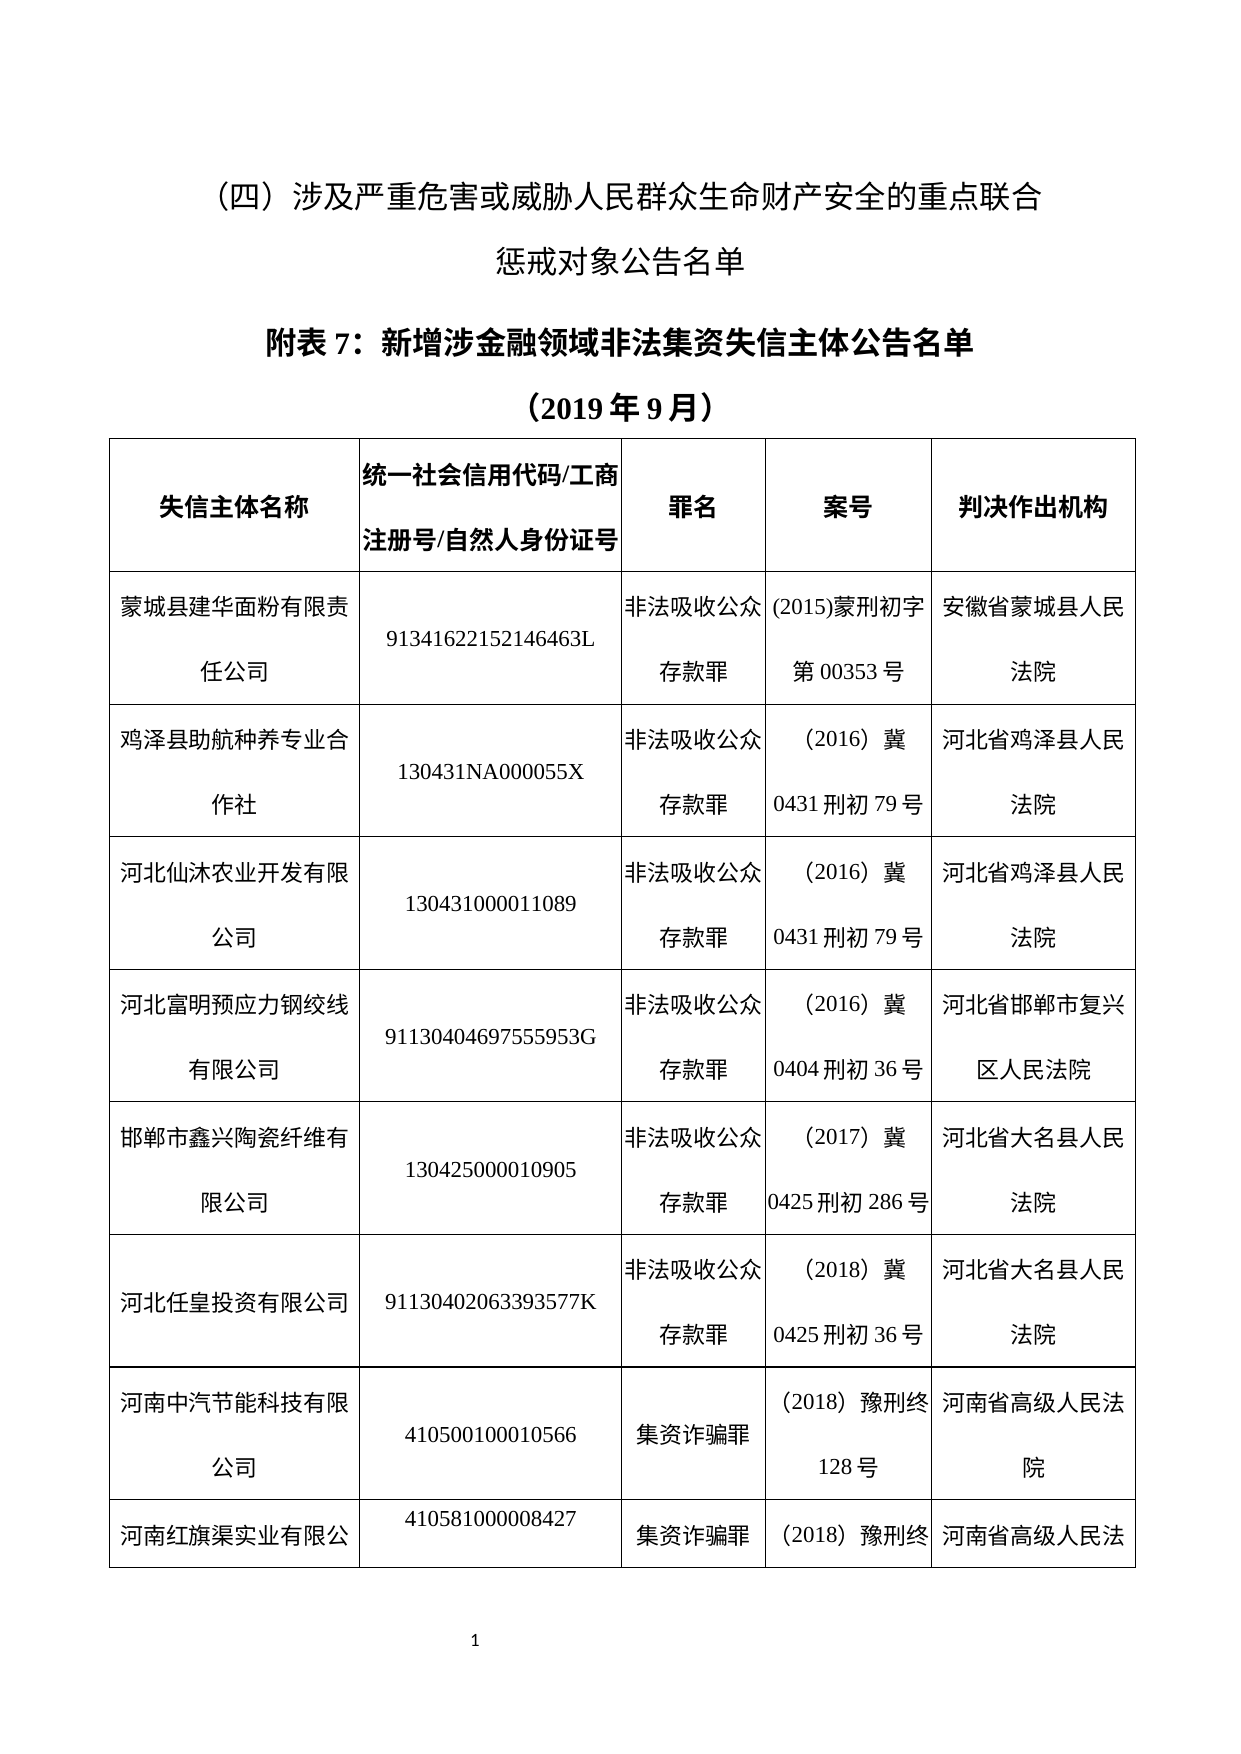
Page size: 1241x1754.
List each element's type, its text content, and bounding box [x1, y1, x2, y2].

table_cell 410581000008427 [360, 1500, 621, 1567]
table_cell 河南省高级人民法院 [932, 1500, 1135, 1567]
table_cell （2018）豫刑终128号 [766, 1368, 931, 1499]
table_cell 河南中汽节能科技有限公司 [110, 1368, 359, 1499]
table_cell （2016）冀0404刑初36号 [766, 970, 931, 1101]
table_header 失信主体名称 [110, 439, 359, 571]
table_cell 河北省大名县人民法院 [932, 1235, 1135, 1366]
table_cell 非法吸收公众存款罪 [622, 705, 765, 836]
list （四）涉及严重危害或威胁人民群众生命财产安全的重点联合惩戒对象公告名单 [187, 162, 1053, 292]
table_cell 邯郸市鑫兴陶瓷纤维有限公司 [110, 1102, 359, 1234]
table_cell 河北富明预应力钢绞线有限公司 [110, 970, 359, 1101]
text （2019年9月） [187, 373, 1053, 438]
table_cell 河北省大名县人民法院 [932, 1102, 1135, 1234]
table_cell 130431NA000055X [360, 705, 621, 836]
table_cell 鸡泽县助航种养专业合作社 [110, 705, 359, 836]
table_cell 安徽省蒙城县人民法院 [932, 572, 1135, 703]
table_cell 集资诈骗罪 [622, 1368, 765, 1499]
table_cell 河南省高级人民法院 [932, 1368, 1135, 1499]
table_cell 非法吸收公众存款罪 [622, 970, 765, 1101]
table_cell 集资诈骗罪 [622, 1500, 765, 1567]
table_cell （2016）冀0431刑初79号 [766, 705, 931, 836]
text 附表7：新增涉金融领域非法集资失信主体公告名单 [187, 308, 1053, 373]
table_cell 非法吸收公众存款罪 [622, 1235, 765, 1366]
table_cell 蒙城县建华面粉有限责任公司 [110, 572, 359, 703]
table_cell 河北仙沐农业开发有限公司 [110, 837, 359, 969]
table_cell （2018）冀0425刑初36号 [766, 1235, 931, 1366]
table_header 判决作出机构 [932, 439, 1135, 571]
table_cell 130425000010905 [360, 1102, 621, 1234]
table_cell 河北省鸡泽县人民法院 [932, 837, 1135, 969]
table_cell 130431000011089 [360, 837, 621, 969]
table_cell 河北任皇投资有限公司 [110, 1235, 359, 1366]
table_cell (2015)蒙刑初字第00353号 [766, 572, 931, 703]
table_cell 河南红旗渠实业有限公司 [110, 1500, 359, 1567]
table_cell 河北省邯郸市复兴区人民法院 [932, 970, 1135, 1101]
table_cell 非法吸收公众存款罪 [622, 572, 765, 703]
table_cell 河北省鸡泽县人民法院 [932, 705, 1135, 836]
table_cell 非法吸收公众存款罪 [622, 837, 765, 969]
table_cell （2017）冀0425刑初286号 [766, 1102, 931, 1234]
table_cell 91341622152146463L [360, 572, 621, 703]
table_cell 91130404697555953G [360, 970, 621, 1101]
table_cell （2018）豫刑终128号 [766, 1500, 931, 1567]
table_header 罪名 [622, 439, 765, 571]
table_header 案号 [766, 439, 931, 571]
table_cell 410500100010566 [360, 1368, 621, 1499]
table_cell 91130402063393577K [360, 1235, 621, 1366]
table_cell 非法吸收公众存款罪 [622, 1102, 765, 1234]
table_cell （2016）冀0431刑初79号 [766, 837, 931, 969]
table_header 统一社会信用代码/工商注册号/自然人身份证号 [360, 439, 621, 571]
